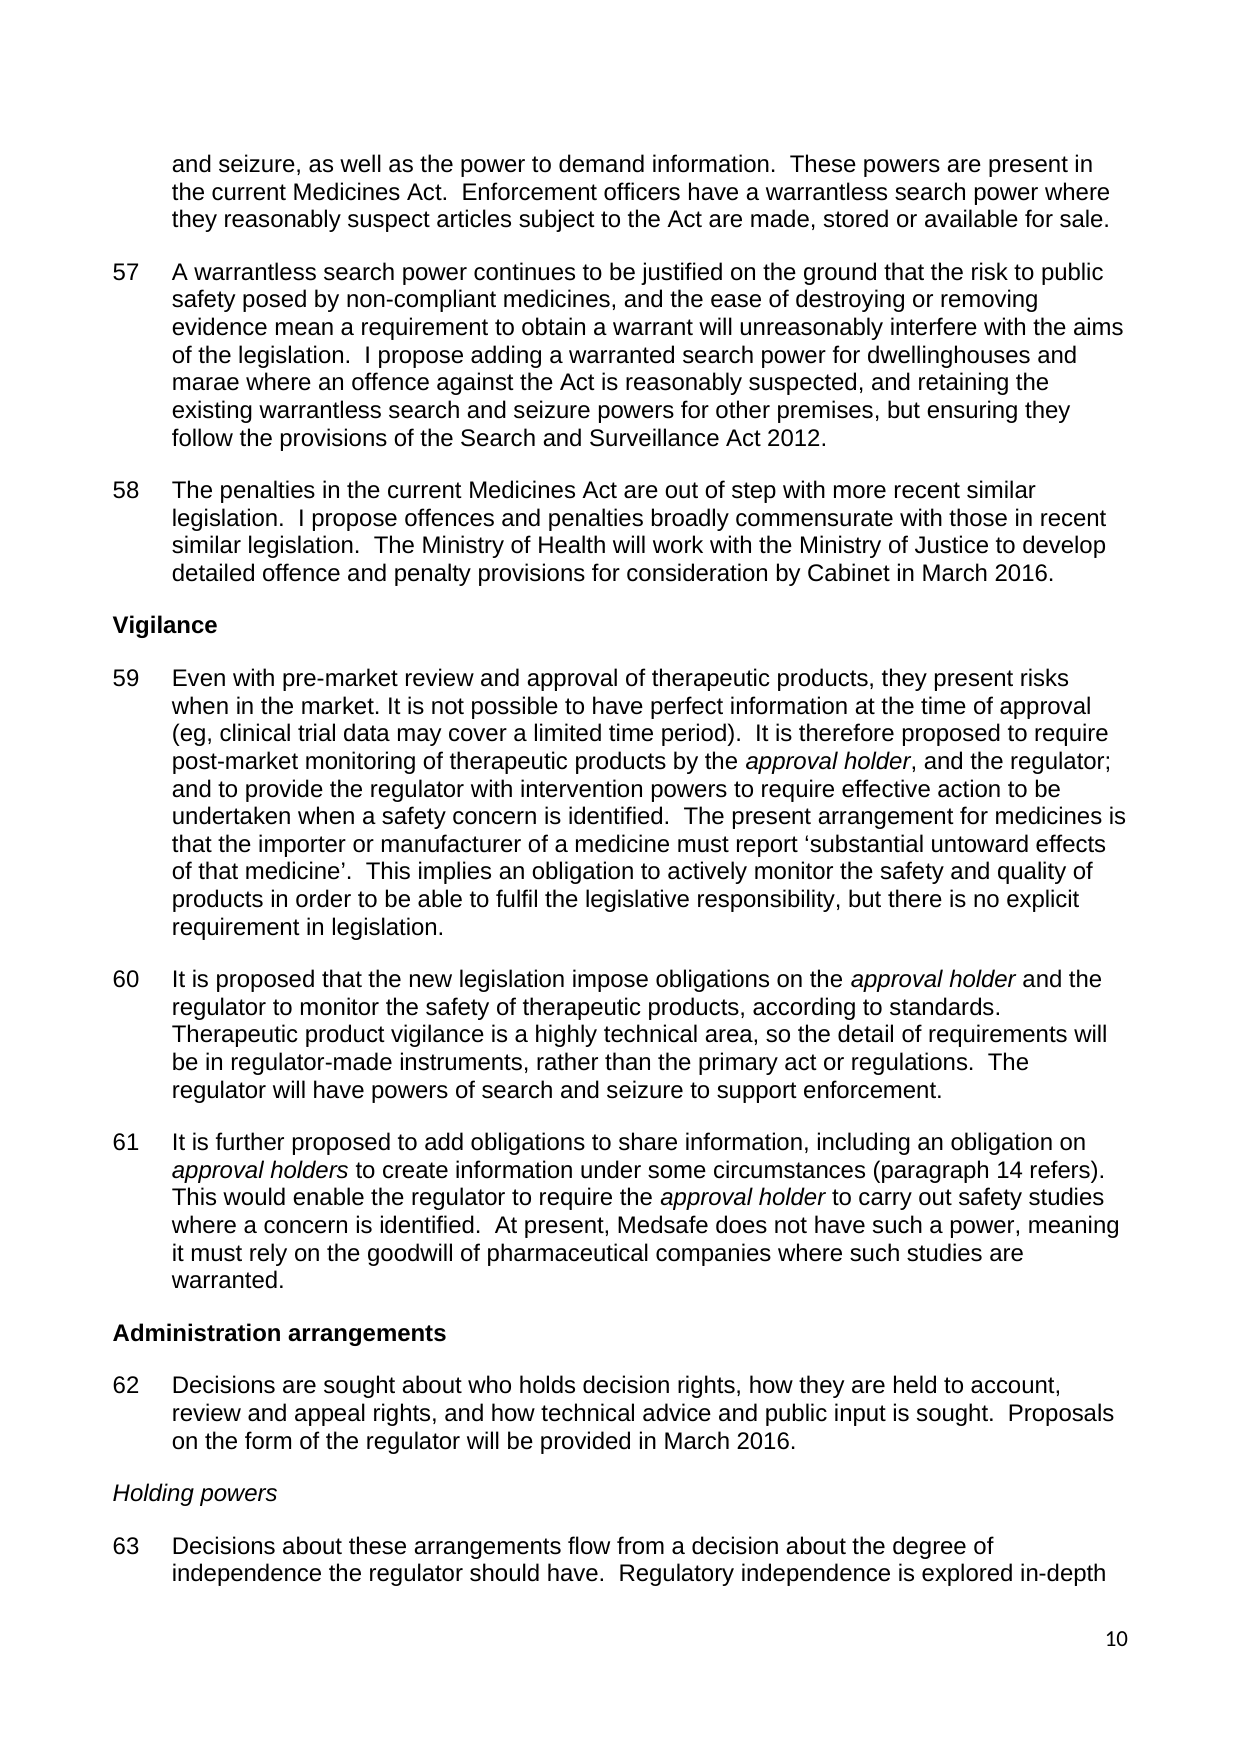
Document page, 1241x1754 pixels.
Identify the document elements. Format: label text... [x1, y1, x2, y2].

subtitle Vigilance [112, 611, 1128, 639]
text Even with pre-market review and approval of therapeutic products, they present risks when in the market. It is not possible to have perfect information at the time of approval (eg, clinical trial data may cover a limited time period). It is therefore proposed to require post-market monitoring of therapeutic products by the approval holder, and the regulator; and to provide the regulator with intervention powers to require effective action to be undertaken when a safety concern is identified. The present arrangement for medicines is that the importer or manufacturer of a medicine must report ‘substantial untoward effects of that medicine’. This implies an obligation to actively monitor the safety and quality of products in order to be able to fulfil the legislative responsibility, but there is no explicit requirement in legislation. [112, 664, 1128, 940]
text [112, 1532, 1128, 1587]
text It is proposed that the new legislation impose obligations on the approval holder and the regulator to monitor the safety of therapeutic products, according to standards. Therapeutic product vigilance is a highly technical area, so the detail of requirements will be in regulator-made instruments, rather than the primary act or regulations. The regulator will have powers of search and seizure to support enforcement. [112, 965, 1128, 1103]
text The penalties in the current Medicines Act are out of step with more recent similar legislation. I propose offences and penalties broadly commensurate with those in recent similar legislation. The Ministry of Health will work with the Ministry of Justice to develop detailed offence and penalty provisions for consideration by Cabinet in March 2016. [112, 476, 1128, 586]
text It is further proposed to add obligations to share information, including an obligation on approval holders to create information under some circumstances (paragraph 14 refers). This would enable the regulator to require the approval holder to carry out safety studies where a concern is identified. At present, Medsafe does not have such a power, meaning it must rely on the goodwill of pharmaceutical companies where such studies are warranted. [112, 1128, 1128, 1294]
subtitle Administration arrangements [112, 1319, 1128, 1346]
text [112, 150, 1128, 233]
text A warrantless search power continues to be justified on the ground that the risk to public safety posed by non-compliant medicines, and the ease of destroying or removing evidence mean a requirement to obtain a warrant will unreasonably interfere with the aims of the legislation. I propose adding a warranted search power for dwellinghouses and marae where an offence against the Act is reasonably suspected, and retaining the existing warrantless search and seizure powers for other premises, but ensuring they follow the provisions of the Search and Surveillance Act 2012. [112, 258, 1128, 451]
subtitle Holding powers [112, 1479, 1128, 1507]
text Decisions are sought about who holds decision rights, how they are held to account, review and appeal rights, and how technical advice and public input is sought. Proposals on the form of the regulator will be provided in March 2016. [112, 1371, 1128, 1454]
